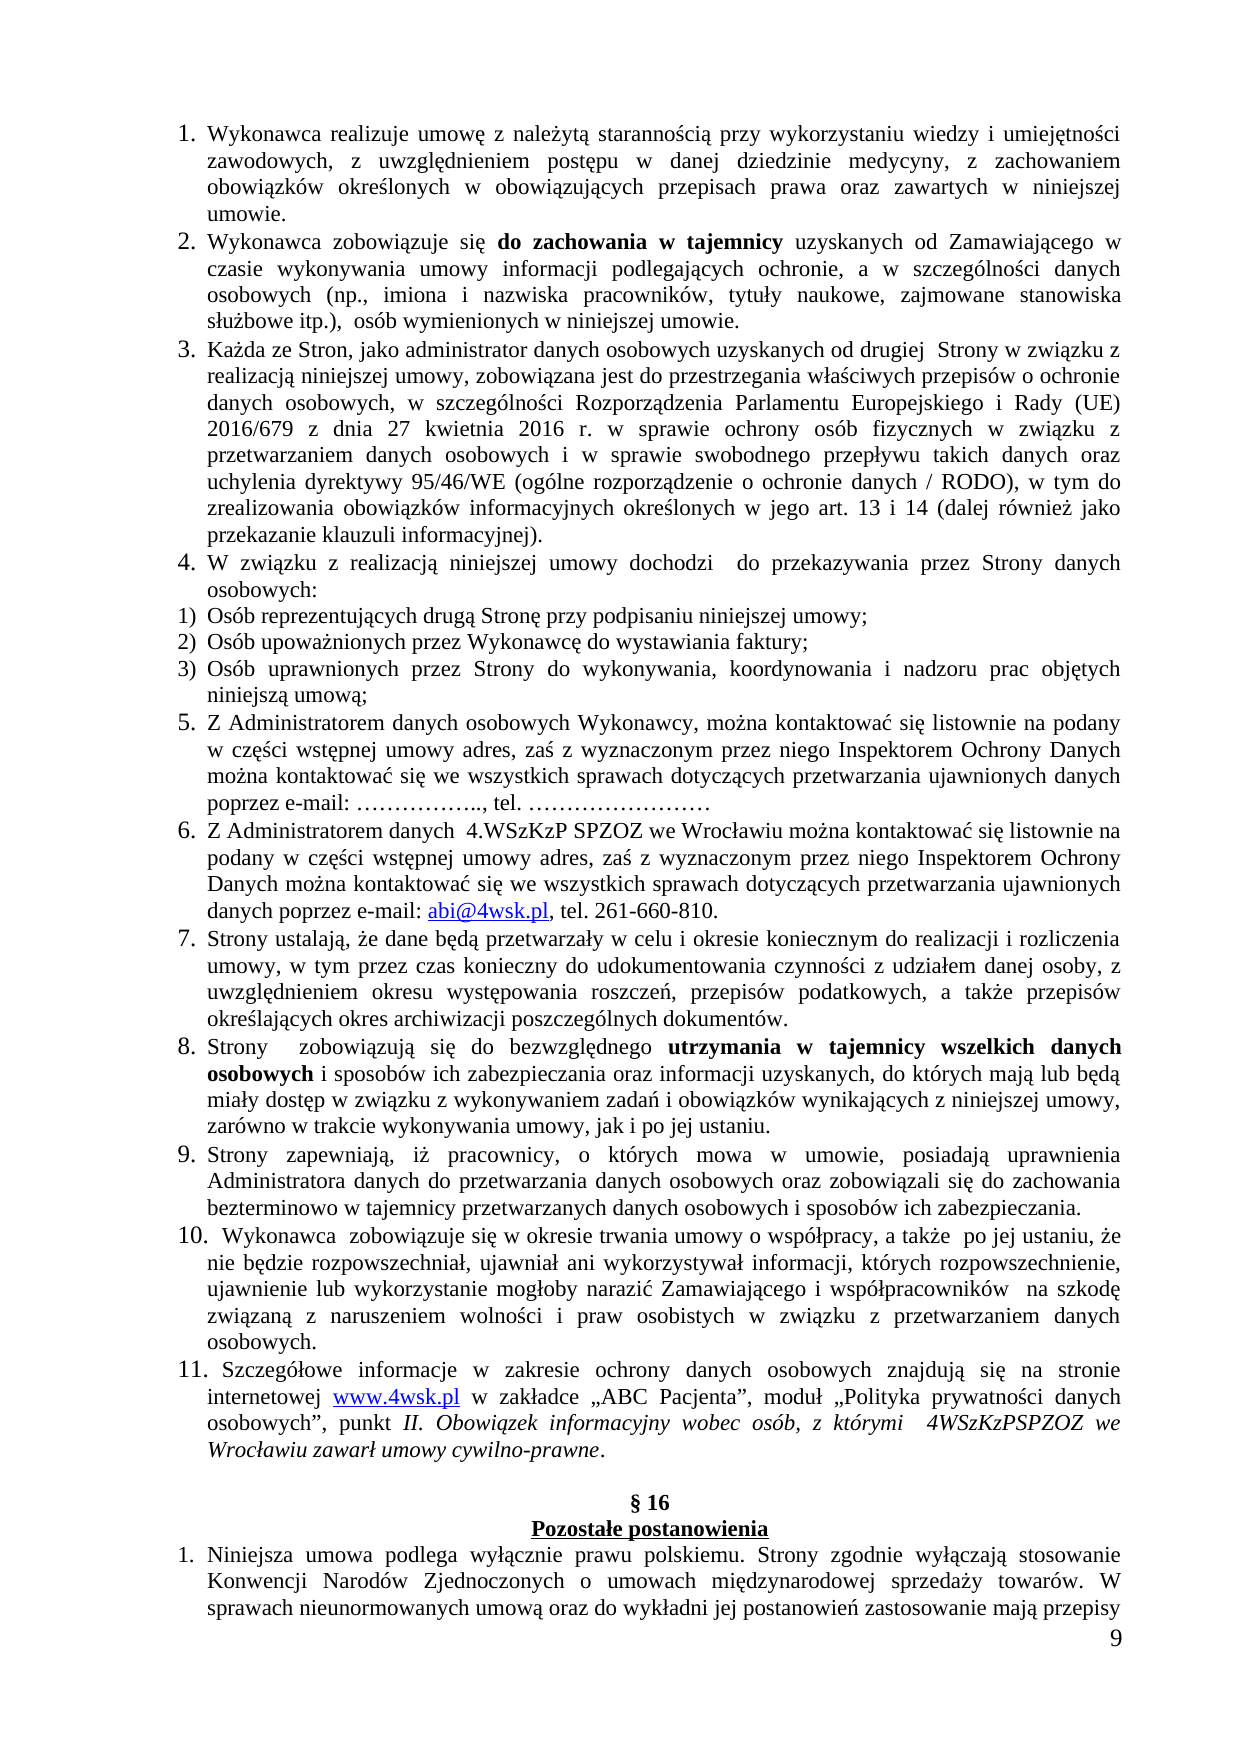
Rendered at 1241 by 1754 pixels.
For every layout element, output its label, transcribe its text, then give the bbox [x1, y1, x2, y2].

list Strony zobowiązują się do bezwzględnego utrzymania w tajemnicy wszelkich danych osobowych i sposobów ich zabezpieczania oraz informacji uzyskanych, do których mają lub będą miały dostęp w związku z wykonywaniem zadań i obowiązków wynikających z niniejszej umowy, zarówno w trakcie wykonywania umowy, jak i po jej ustaniu. [177, 1031, 1122, 1139]
list Z Administratorem danych osobowych Wykonawcy, można kontaktować się listownie na podany w części wstępnej umowy adres, zaś z wyznaczonym przez niego Inspektorem Ochrony Danych można kontaktować się we wszystkich sprawach dotyczących przetwarzania ujawnionych danych poprzez e-mail: …………….., tel. …………………… [177, 707, 1122, 815]
list Z Administratorem danych 4.WSzKzP SPZOZ we Wrocławiu można kontaktować się listownie na podany w części wstępnej umowy adres, zaś z wyznaczonym przez niego Inspektorem Ochrony Danych można kontaktować się we wszystkich sprawach dotyczących przetwarzania ujawnionych danych poprzez e-mail: abi@4wsk.pl, tel. 261-660-810. [177, 815, 1122, 923]
list Każda ze Stron, jako administrator danych osobowych uzyskanych od drugiej Strony w związku z realizacją niniejszej umowy, zobowiązana jest do przestrzegania właściwych przepisów o ochronie danych osobowych, w szczególności Rozporządzenia Parlamentu Europejskiego i Rady (UE) 2016/679 z dnia 27 kwietnia 2016 r. w sprawie ochrony osób fizycznych w związku z przetwarzaniem danych osobowych i w sprawie swobodnego przepływu takich danych oraz uchylenia dyrektywy 95/46/WE (ogólne rozporządzenie o ochronie danych / RODO), w tym do zrealizowania obowiązków informacyjnych określonych w jego art. 13 i 14 (dalej również jako przekazanie klauzuli informacyjnej). [177, 334, 1122, 547]
list Wykonawca realizuje umowę z należytą starannością przy wykorzystaniu wiedzy i umiejętności zawodowych, z uwzględnieniem postępu w danej dziedzinie medycyny, z zachowaniem obowiązków określonych w obowiązujących przepisach prawa oraz zawartych w niniejszej umowie. [177, 118, 1122, 226]
list W związku z realizacją niniejszej umowy dochodzi do przekazywania przez Strony danych osobowych: [177, 547, 1122, 602]
text § 16 [177, 1488, 1122, 1515]
text Pozostałe postanowienia [177, 1515, 1122, 1541]
list Strony zapewniają, iż pracownicy, o których mowa w umowie, posiadają uprawnienia Administratora danych do przetwarzania danych osobowych oraz zobowiązali się do zachowania bezterminowo w tajemnicy przetwarzanych danych osobowych i sposobów ich zabezpieczania. [177, 1139, 1122, 1220]
list Osób uprawnionych przez Strony do wykonywania, koordynowania i nadzoru prac objętych niniejszą umową; [177, 655, 1122, 707]
list Szczegółowe informacje w zakresie ochrony danych osobowych znajdują się na stronie internetowej www.4wsk.pl w zakładce „ABC Pacjenta”, moduł „Polityka prywatności danych osobowych”, punkt II. Obowiązek informacyjny wobec osób, z którymi 4WSzKzPSPZOZ we Wrocławiu zawarł umowy cywilno-prawne. [177, 1354, 1122, 1462]
list Wykonawca zobowiązuje się do zachowania w tajemnicy uzyskanych od Zamawiającego w czasie wykonywania umowy informacji podlegających ochronie, a w szczególności danych osobowych (np., imiona i nazwiska pracowników, tytuły naukowe, zajmowane stanowiska służbowe itp.), osób wymienionych w niniejszej umowie. [177, 226, 1122, 334]
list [177, 1541, 1122, 1620]
list Strony ustalają, że dane będą przetwarzały w celu i okresie koniecznym do realizacji i rozliczenia umowy, w tym przez czas konieczny do udokumentowania czynności z udziałem danej osoby, z uwzględnieniem okresu występowania roszczeń, przepisów podatkowych, a także przepisów określających okres archiwizacji poszczególnych dokumentów. [177, 923, 1122, 1031]
list Wykonawca zobowiązuje się w okresie trwania umowy o współpracy, a także po jej ustaniu, że nie będzie rozpowszechniał, ujawniał ani wykorzystywał informacji, których rozpowszechnienie, ujawnienie lub wykorzystanie mogłoby narazić Zamawiającego i współpracowników na szkodę związaną z naruszeniem wolności i praw osobistych w związku z przetwarzaniem danych osobowych. [177, 1220, 1122, 1354]
list Osób reprezentujących drugą Stronę przy podpisaniu niniejszej umowy; [177, 602, 1122, 628]
list Osób upoważnionych przez Wykonawcę do wystawiania faktury; [177, 628, 1122, 655]
